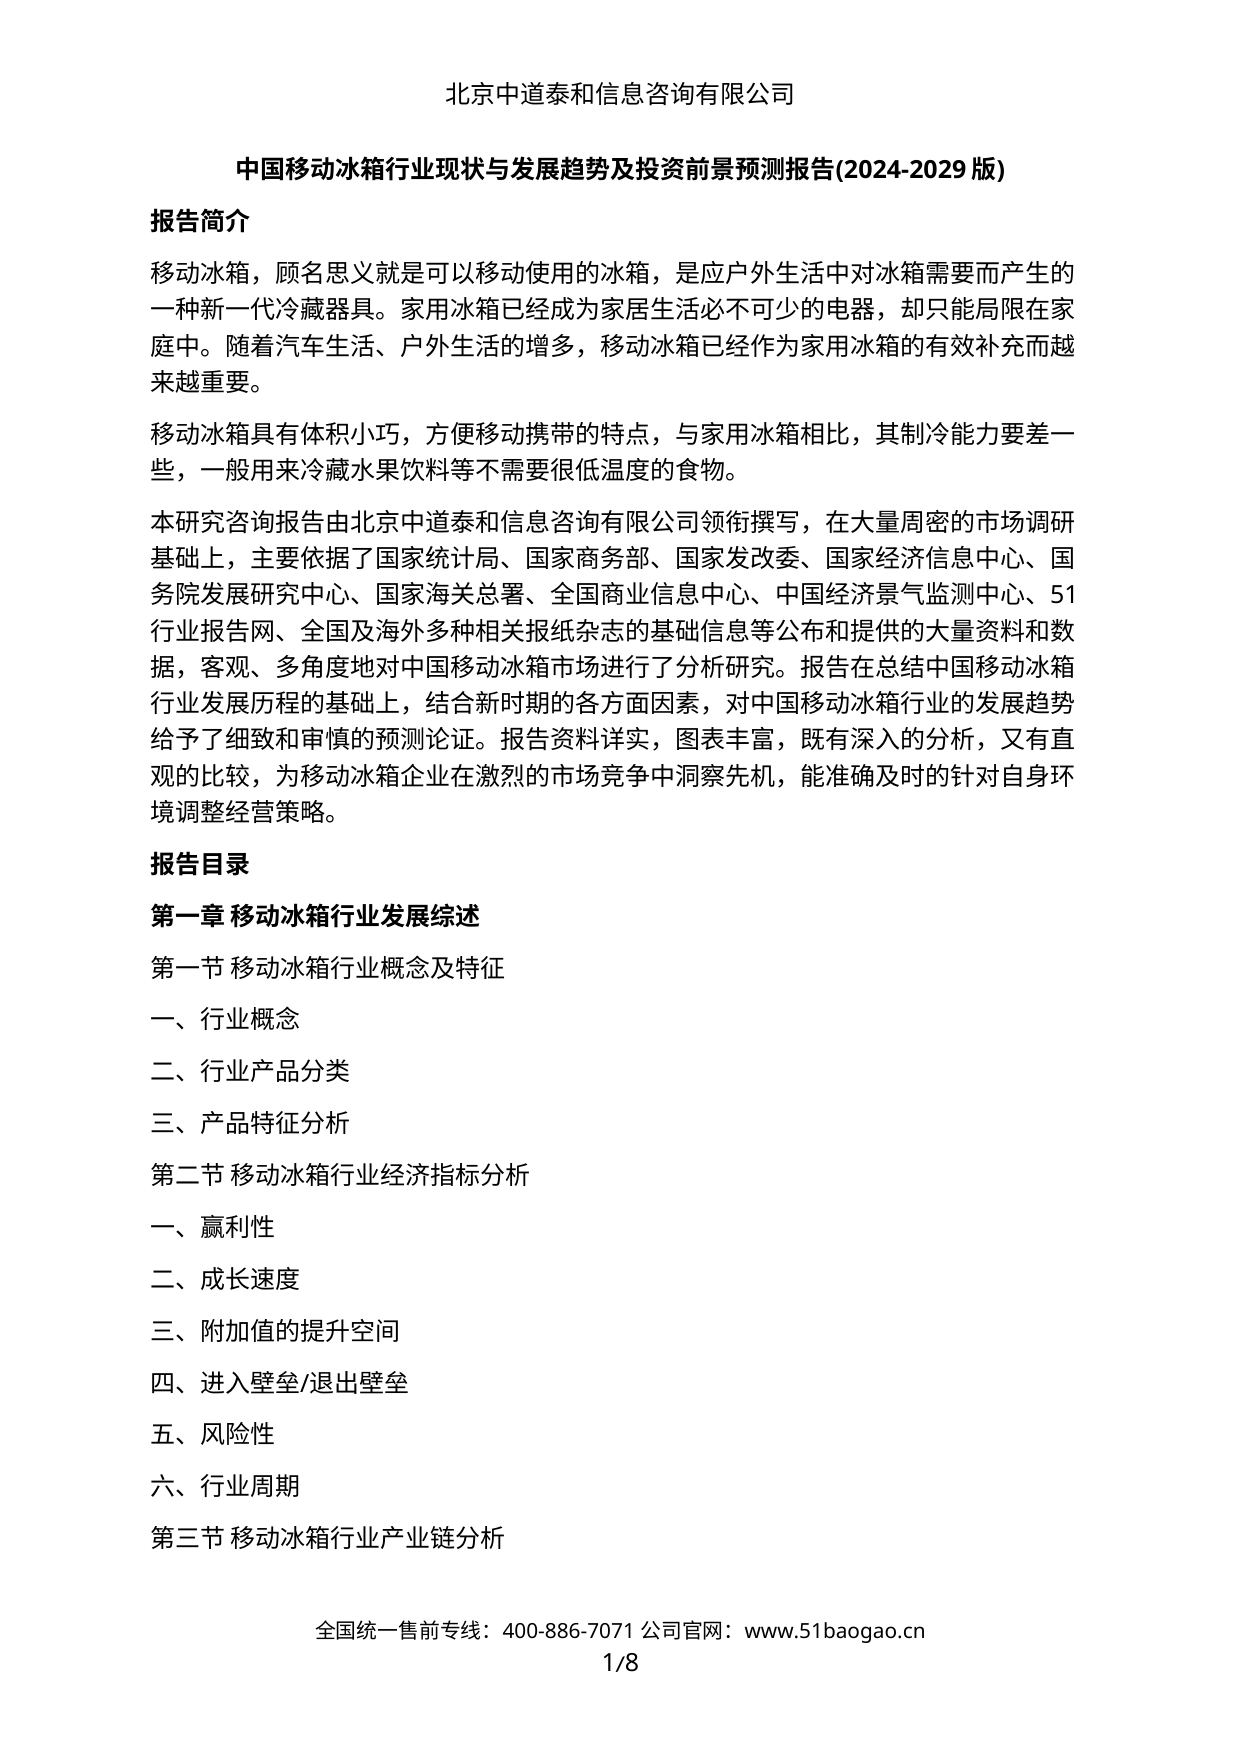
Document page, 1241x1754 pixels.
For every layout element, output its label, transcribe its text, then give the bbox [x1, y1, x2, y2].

text 本研究咨询报告由北京中道泰和信息咨询有限公司领衔撰写，在大量周密的市场调研基础上，主要依据了国家统计局、国家商务部、国家发改委、国家经济信息中心、国务院发展研究中心、国家海关总署、全国商业信息中心、中国经济景气监测中心、51行业报告网、全国及海外多种相关报纸杂志的基础信息等公布和提供的大量资料和数据，客观、多角度地对中国移动冰箱市场进行了分析研究。报告在总结中国移动冰箱行业发展历程的基础上，结合新时期的各方面因素，对中国移动冰箱行业的发展趋势给予了细致和审慎的预测论证。报告资料详实，图表丰富，既有深入的分析，又有直观的比较，为移动冰箱企业在激烈的市场竞争中洞察先机，能准确及时的针对自身环境调整经营策略。 [150, 502, 1090, 829]
text 第二节 移动冰箱行业经济指标分析 [150, 1156, 1090, 1192]
text 一、行业概念 [150, 1000, 1090, 1036]
text 第一节 移动冰箱行业概念及特征 [150, 948, 1090, 984]
text 报告简介 [150, 202, 1090, 238]
text 五、风险性 [150, 1415, 1090, 1451]
text 第一章 移动冰箱行业发展综述 [150, 896, 1090, 932]
text 二、成长速度 [150, 1259, 1090, 1296]
text 第三节 移动冰箱行业产业链分析 [150, 1519, 1090, 1555]
text 六、行业周期 [150, 1467, 1090, 1503]
text 四、进入壁垒/退出壁垒 [150, 1363, 1090, 1399]
text 移动冰箱，顾名思义就是可以移动使用的冰箱，是应户外生活中对冰箱需要而产生的一种新一代冷藏器具。家用冰箱已经成为家居生活必不可少的电器，却只能局限在家庭中。随着汽车生活、户外生活的增多，移动冰箱已经作为家用冰箱的有效补充而越来越重要。 [150, 254, 1090, 399]
text 移动冰箱具有体积小巧，方便移动携带的特点，与家用冰箱相比，其制冷能力要差一些，一般用来冷藏水果饮料等不需要很低温度的食物。 [150, 414, 1090, 487]
text 二、行业产品分类 [150, 1052, 1090, 1088]
text 一、赢利性 [150, 1207, 1090, 1244]
text 三、附加值的提升空间 [150, 1311, 1090, 1347]
text 中国移动冰箱行业现状与发展趋势及投资前景预测报告(2024-2029版) [150, 150, 1090, 186]
text 报告目录 [150, 844, 1090, 881]
text 三、产品特征分析 [150, 1104, 1090, 1140]
